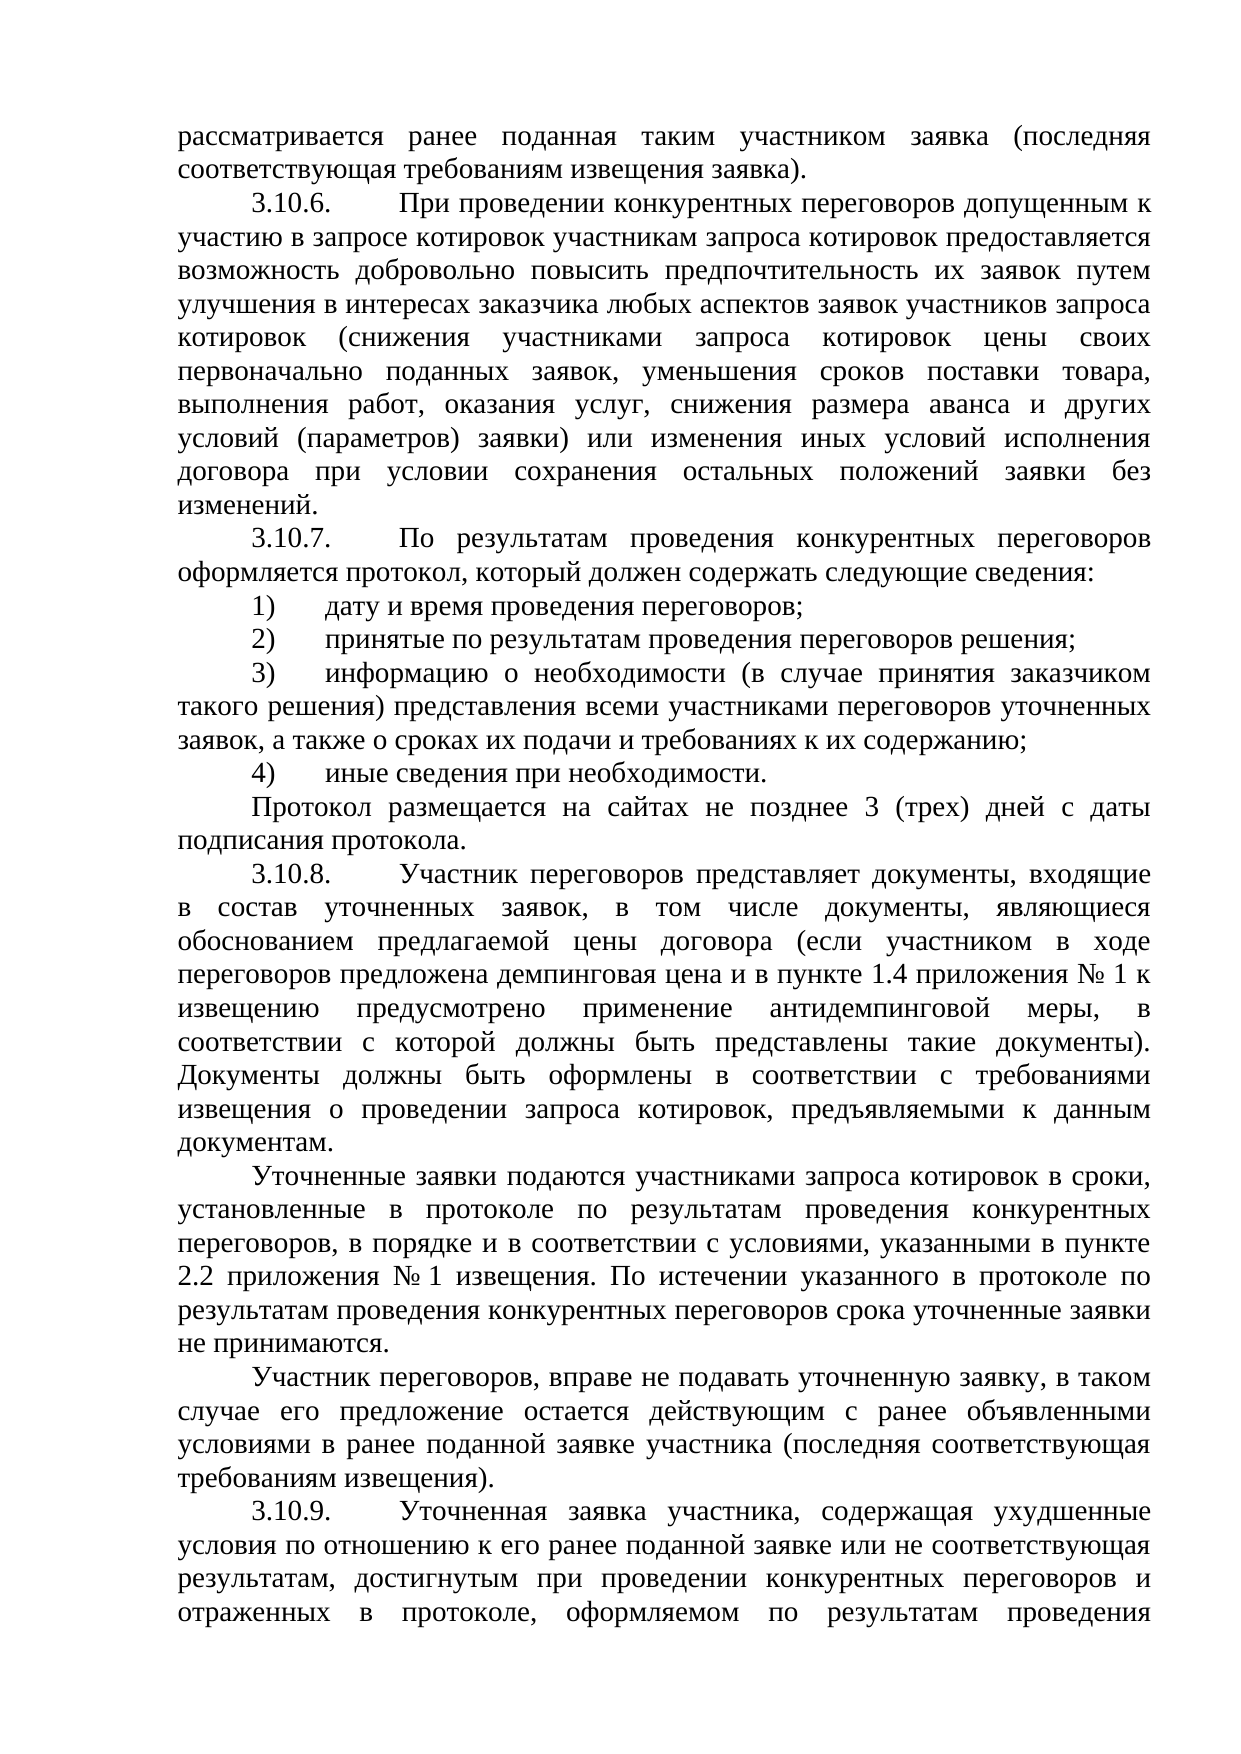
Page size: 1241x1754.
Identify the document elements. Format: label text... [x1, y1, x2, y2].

text 2) принятые по результатам проведения переговоров решения; [177, 621, 1152, 655]
text Участник переговоров, вправе не подавать уточненную заявку, в таком случае его предложение остается действующим с ранее объявленными условиями в ранее поданной заявке участника (последняя соответствующая требованиям извещения). [177, 1359, 1152, 1493]
text 3) информацию о необходимости (в случае принятия заказчиком такого решения) представления всеми участниками переговоров уточненных заявок, а также о сроках их подачи и требованиях к их содержанию; [177, 655, 1152, 755]
text 1) дату и время проведения переговоров; [177, 588, 1152, 621]
list Участник переговоров представляет документы, входящие в состав уточненных заявок, в том числе документы, являющиеся обоснованием предлагаемой цены договора (если участником в ходе переговоров предложена демпинговая цена и в пункте 1.4 приложения № 1 к извещению предусмотрено применение антидемпинговой меры, в соответствии с которой должны быть представлены такие документы). Документы должны быть оформлены в соответствии с требованиями извещения о проведении запроса котировок, предъявляемыми к данным документам. [177, 856, 1152, 1158]
list При проведении конкурентных переговоров допущенным к участию в запросе котировок участникам запроса котировок предоставляется возможность добровольно повысить предпочтительность их заявок путем улучшения в интересах заказчика любых аспектов заявок участников запроса котировок (снижения участниками запроса котировок цены своих первоначально поданных заявок, уменьшения сроков поставки товара, выполнения работ, оказания услуг, снижения размера аванса и других условий (параметров) заявки) или изменения иных условий исполнения договора при условии сохранения остальных положений заявки без изменений. [177, 185, 1152, 521]
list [177, 1493, 1152, 1627]
text Уточненные заявки подаются участниками запроса котировок в сроки, установленные в протоколе по результатам проведения конкурентных переговоров, в порядке и в соответствии с условиями, указанными в пункте 2.2 приложения № 1 извещения. По истечении указанного в протоколе по результатам проведения конкурентных переговоров срока уточненные заявки не принимаются. [177, 1158, 1152, 1359]
text 4) иные сведения при необходимости. [177, 755, 1152, 789]
text Протокол размещается на сайтах не позднее 3 (трех) дней с даты подписания протокола. [177, 789, 1152, 856]
list По результатам проведения конкурентных переговоров оформляется протокол, который должен содержать следующие сведения: [177, 521, 1152, 588]
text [177, 118, 1152, 185]
